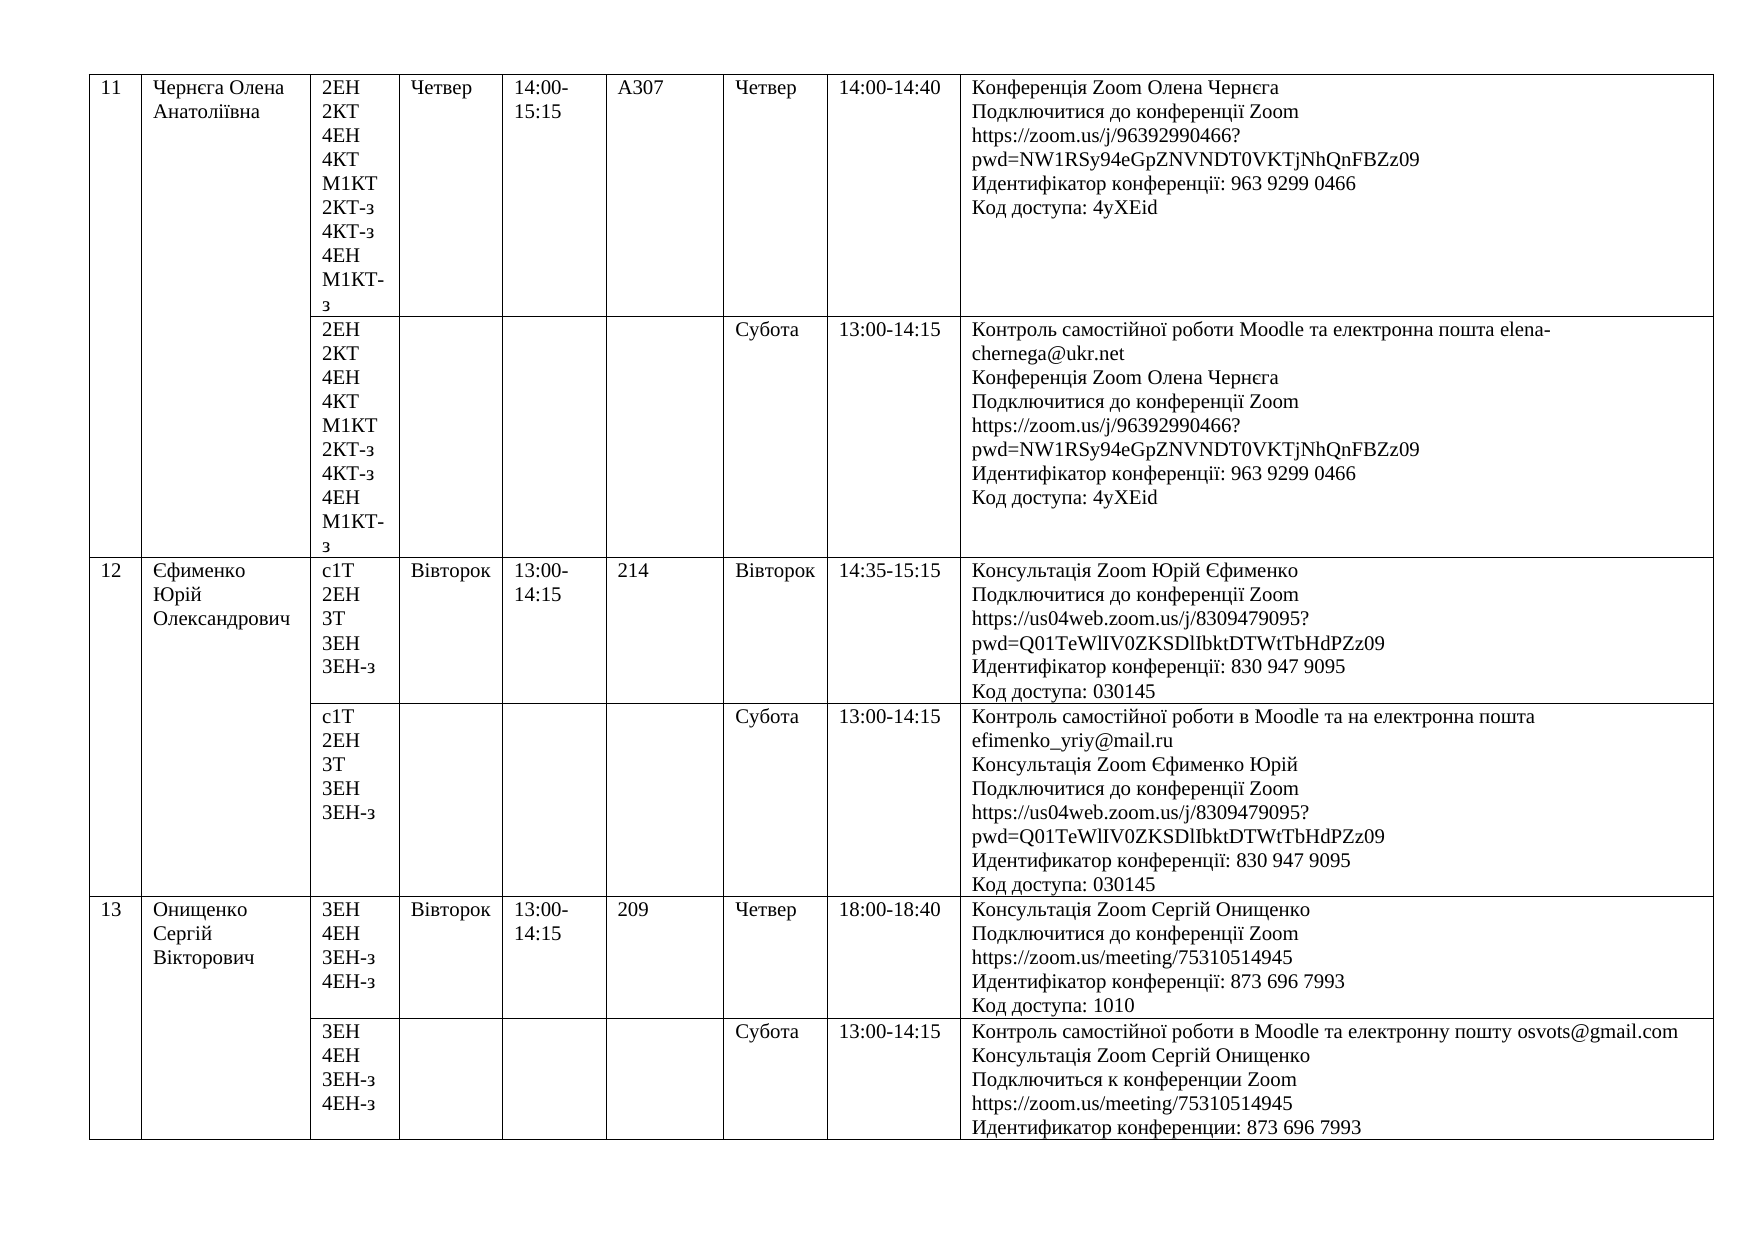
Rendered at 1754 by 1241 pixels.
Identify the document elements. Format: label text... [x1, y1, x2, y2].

table_cell 13:00-14:15 [828, 317, 960, 557]
table_cell [503, 1019, 606, 1139]
table_cell Субота [724, 317, 827, 557]
table_cell 14:00-15:15 [503, 75, 606, 316]
table_cell Чернєга Олена Анатоліївна [142, 75, 310, 557]
table_cell А307 [607, 75, 723, 316]
table_cell 13:00-14:15 [828, 704, 960, 896]
table_cell 3ЕН 4ЕН 3ЕН-з 4ЕН-з [311, 1019, 399, 1139]
table_cell Субота [724, 704, 827, 896]
table_cell Єфименко Юрій Олександрович [142, 558, 310, 896]
table_cell Четвер [400, 75, 502, 316]
table_cell [607, 317, 723, 557]
table_cell 3ЕН 4ЕН 3ЕН-з 4ЕН-з [311, 897, 399, 1017]
table_cell Субота [724, 1019, 827, 1139]
table_cell 14:00-14:40 [828, 75, 960, 316]
table_cell с1Т 2ЕН 3Т 3ЕН 3ЕН-з [311, 704, 399, 896]
table_cell [607, 1019, 723, 1139]
table_cell 2ЕН 2КТ 4ЕН 4КТ М1КТ 2КТ-з 4КТ-з 4ЕН М1КТ-з [311, 75, 399, 316]
table_cell [400, 704, 502, 896]
table_cell Вівторок [724, 558, 827, 703]
table_cell 209 [607, 897, 723, 1017]
table_cell 11 [90, 75, 141, 557]
table_cell 12 [90, 558, 141, 896]
table_cell Вівторок [400, 558, 502, 703]
table_cell 2ЕН 2КТ 4ЕН 4КТ М1КТ 2КТ-з 4КТ-з 4ЕН М1КТ-з [311, 317, 399, 557]
table_cell Контроль самостійної роботи в Moodle та на електронна пошта efimenko_yriy@mail.ru Консультація Zoom Єфименко Юрій Подключитися до конференції Zoom https://us04web.zoom.us/j/8309479095?pwd=Q01TeWlIV0ZKSDlIbktDTWtTbHdPZz09 Идентификатор конференції: 830 947 9095 Код доступа: 030145 [961, 704, 1713, 896]
table_cell Консультація Zoom Сергій Онищенко Подключитися до конференції Zoom https://zoom.us/meeting/75310514945 Идентифікатор конференції: 873 696 7993 Код доступа: 1010 [961, 897, 1713, 1017]
table_cell 18:00-18:40 [828, 897, 960, 1017]
table_cell [400, 317, 502, 557]
table_cell [607, 704, 723, 896]
table_cell Контроль самостійної роботи Moodle та електронна пошта elena-chernega@ukr.net Конференція Zoom Олена Чернєга Подключитися до конференції Zoom https://zoom.us/j/96392990466?pwd=NW1RSy94eGpZNVNDT0VKTjNhQnFBZz09 Идентифікатор конференції: 963 9299 0466 Код доступа: 4yXEid [961, 317, 1713, 557]
table_cell [400, 1019, 502, 1139]
table_cell Консультація Zoom Юрій Єфименко Подключитися до конференції Zoom https://us04web.zoom.us/j/8309479095?pwd=Q01TeWlIV0ZKSDlIbktDTWtTbHdPZz09 Идентифікатор конференції: 830 947 9095 Код доступа: 030145 [961, 558, 1713, 703]
table_cell Четвер [724, 75, 827, 316]
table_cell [961, 1019, 1713, 1139]
table_cell с1Т 2ЕН 3Т 3ЕН 3ЕН-з [311, 558, 399, 703]
table_cell 13 [90, 897, 141, 1139]
table_cell 13:00-14:15 [503, 897, 606, 1017]
table_cell Онищенко Сергій Вікторович [142, 897, 310, 1139]
table_cell [503, 317, 606, 557]
table_cell 14:35-15:15 [828, 558, 960, 703]
table_cell Четвер [724, 897, 827, 1017]
table_cell 13:00-14:15 [503, 558, 606, 703]
table_cell Вівторок [400, 897, 502, 1017]
table_cell [503, 704, 606, 896]
table_cell Конференція Zoom Олена Чернєга Подключитися до конференції Zoom https://zoom.us/j/96392990466?pwd=NW1RSy94eGpZNVNDT0VKTjNhQnFBZz09 Идентифікатор конференції: 963 9299 0466 Код доступа: 4yXEid [961, 75, 1713, 316]
table_cell 13:00-14:15 [828, 1019, 960, 1139]
table_cell 214 [607, 558, 723, 703]
